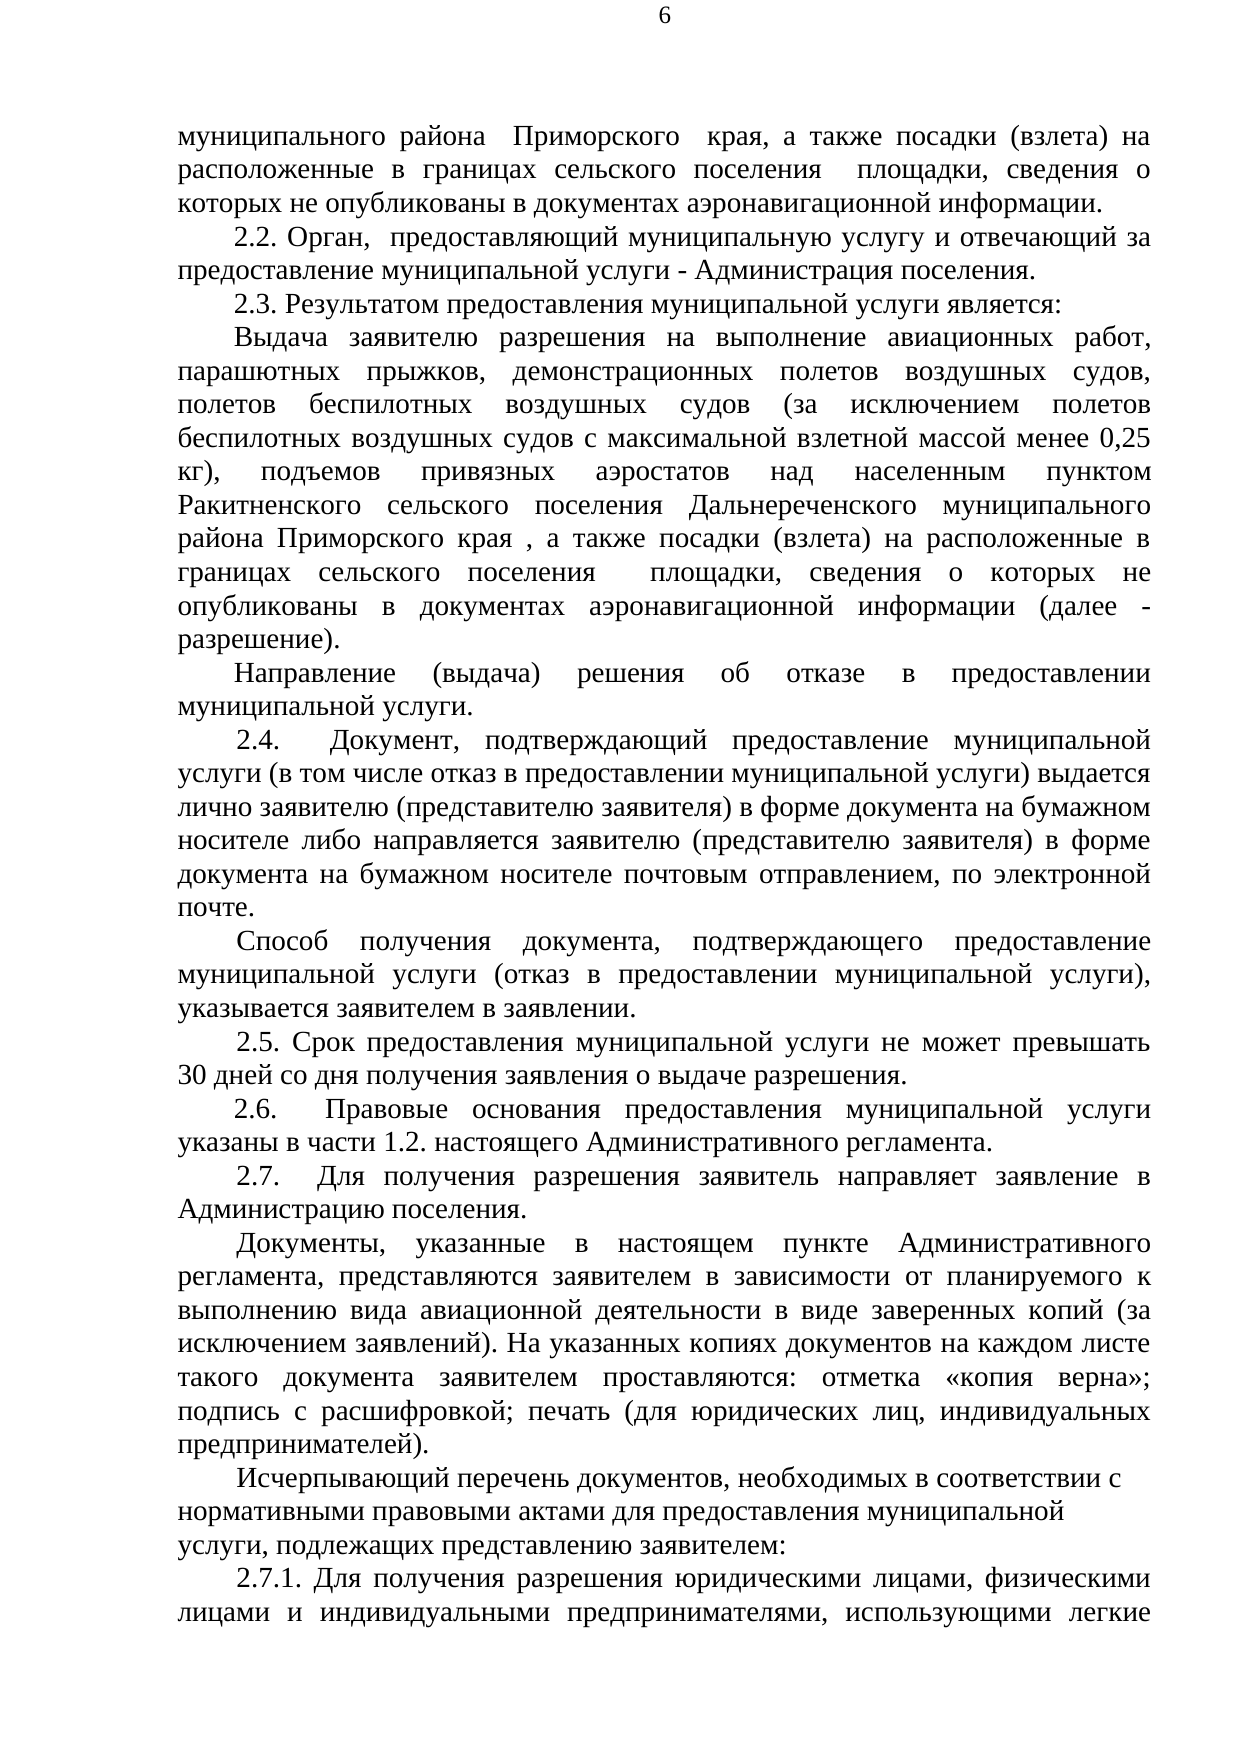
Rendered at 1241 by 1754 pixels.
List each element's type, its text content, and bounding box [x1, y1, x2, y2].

text 2.3. Результатом предоставления муниципальной услуги является: [177, 286, 1152, 319]
text 2.6. Правовые основания предоставления муниципальной услуги указаны в части 1.2. настоящего Административного регламента. [177, 1091, 1152, 1158]
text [177, 1560, 1152, 1627]
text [177, 118, 1152, 219]
text 2.2. Орган, предоставляющий муниципальную услугу и отвечающий за предоставление муниципальной услуги - Администрация поселения. [177, 219, 1152, 286]
text 2.4. Документ, подтверждающий предоставление муниципальной услуги (в том числе отказ в предоставлении муниципальной услуги) выдается лично заявителю (представителю заявителя) в форме документа на бумажном носителе либо направляется заявителю (представителю заявителя) в форме документа на бумажном носителе почтовым отправлением, по электронной почте. [177, 722, 1152, 923]
text Документы, указанные в настоящем пункте Административного регламента, представляются заявителем в зависимости от планируемого к выполнению вида авиационной деятельности в виде заверенных копий (за исключением заявлений). На указанных копиях документов на каждом листе такого документа заявителем проставляются: отметка «копия верна»; подпись с расшифровкой; печать (для юридических лиц, индивидуальных предпринимателей). [177, 1225, 1152, 1460]
text Выдача заявителю разрешения на выполнение авиационных работ, парашютных прыжков, демонстрационных полетов воздушных судов, полетов беспилотных воздушных судов (за исключением полетов беспилотных воздушных судов с максимальной взлетной массой менее 0,25 кг), подъемов привязных аэростатов над населенным пунктом Ракитненского сельского поселения Дальнереченского муниципального района Приморского края , а также посадки (взлета) на расположенные в границах сельского поселения площадки, сведения о которых не опубликованы в документах аэронавигационной информации (далее - разрешение). [177, 319, 1152, 655]
text 2.5. Срок предоставления муниципальной услуги не может превышать 30 дней со дня получения заявления о выдаче разрешения. [177, 1024, 1152, 1091]
text Способ получения документа, подтверждающего предоставление муниципальной услуги (отказ в предоставлении муниципальной услуги), указывается заявителем в заявлении. [177, 923, 1152, 1024]
text Исчерпывающий перечень документов, необходимых в соответствии с нормативными правовыми актами для предоставления муниципальной услуги, подлежащих представлению заявителем: [177, 1460, 1152, 1560]
text Направление (выдача) решения об отказе в предоставлении муниципальной услуги. [177, 655, 1152, 722]
text 2.7. Для получения разрешения заявитель направляет заявление в Администрацию поселения. [177, 1158, 1152, 1225]
